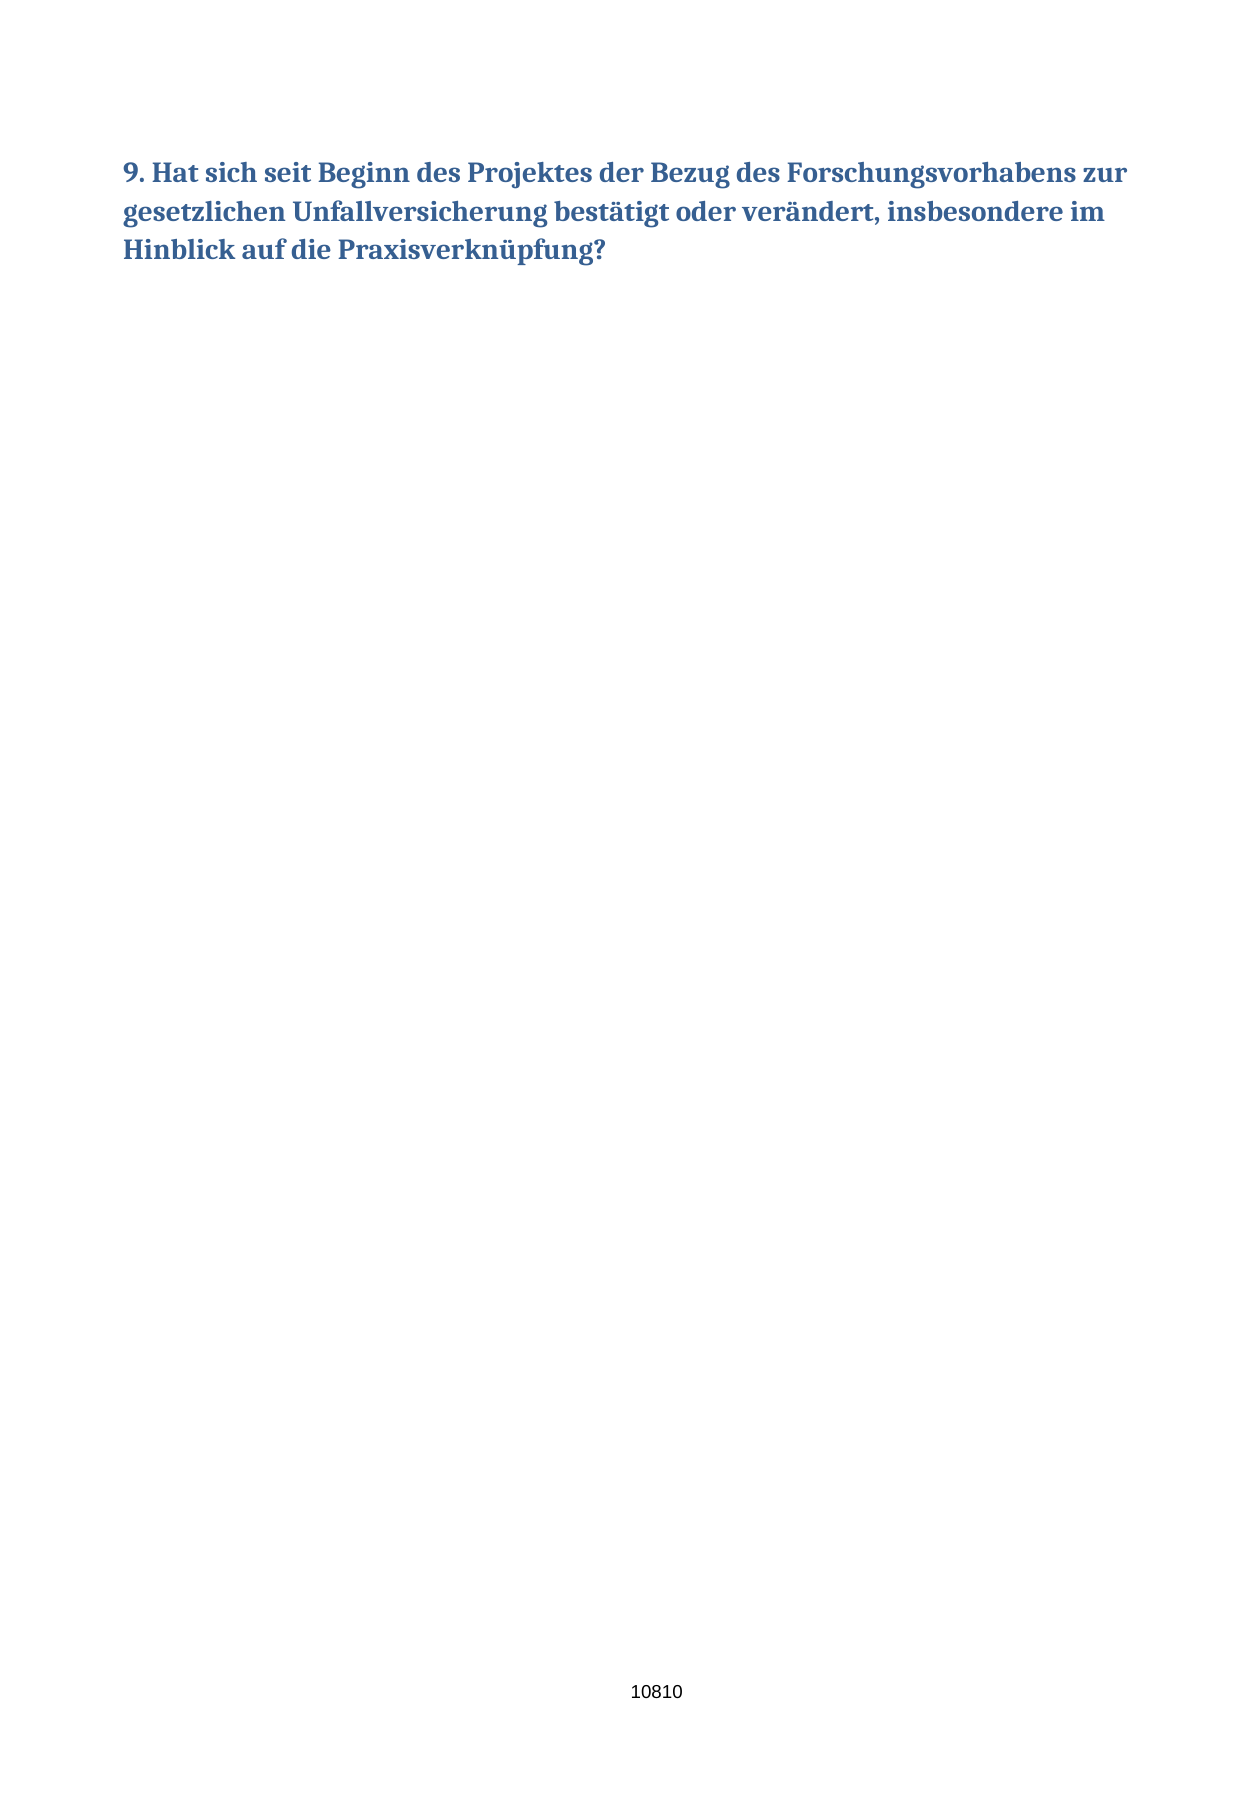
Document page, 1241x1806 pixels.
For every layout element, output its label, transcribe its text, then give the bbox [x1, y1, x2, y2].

subtitle 9. Hat sich seit Beginn des Projektes der Bezug des Forschungsvorhabens zur gesetzlichen Unfallversicherung bestätigt oder verändert, insbesondere im Hinblick auf die Praxisverknüpfung? [123, 156, 1190, 267]
